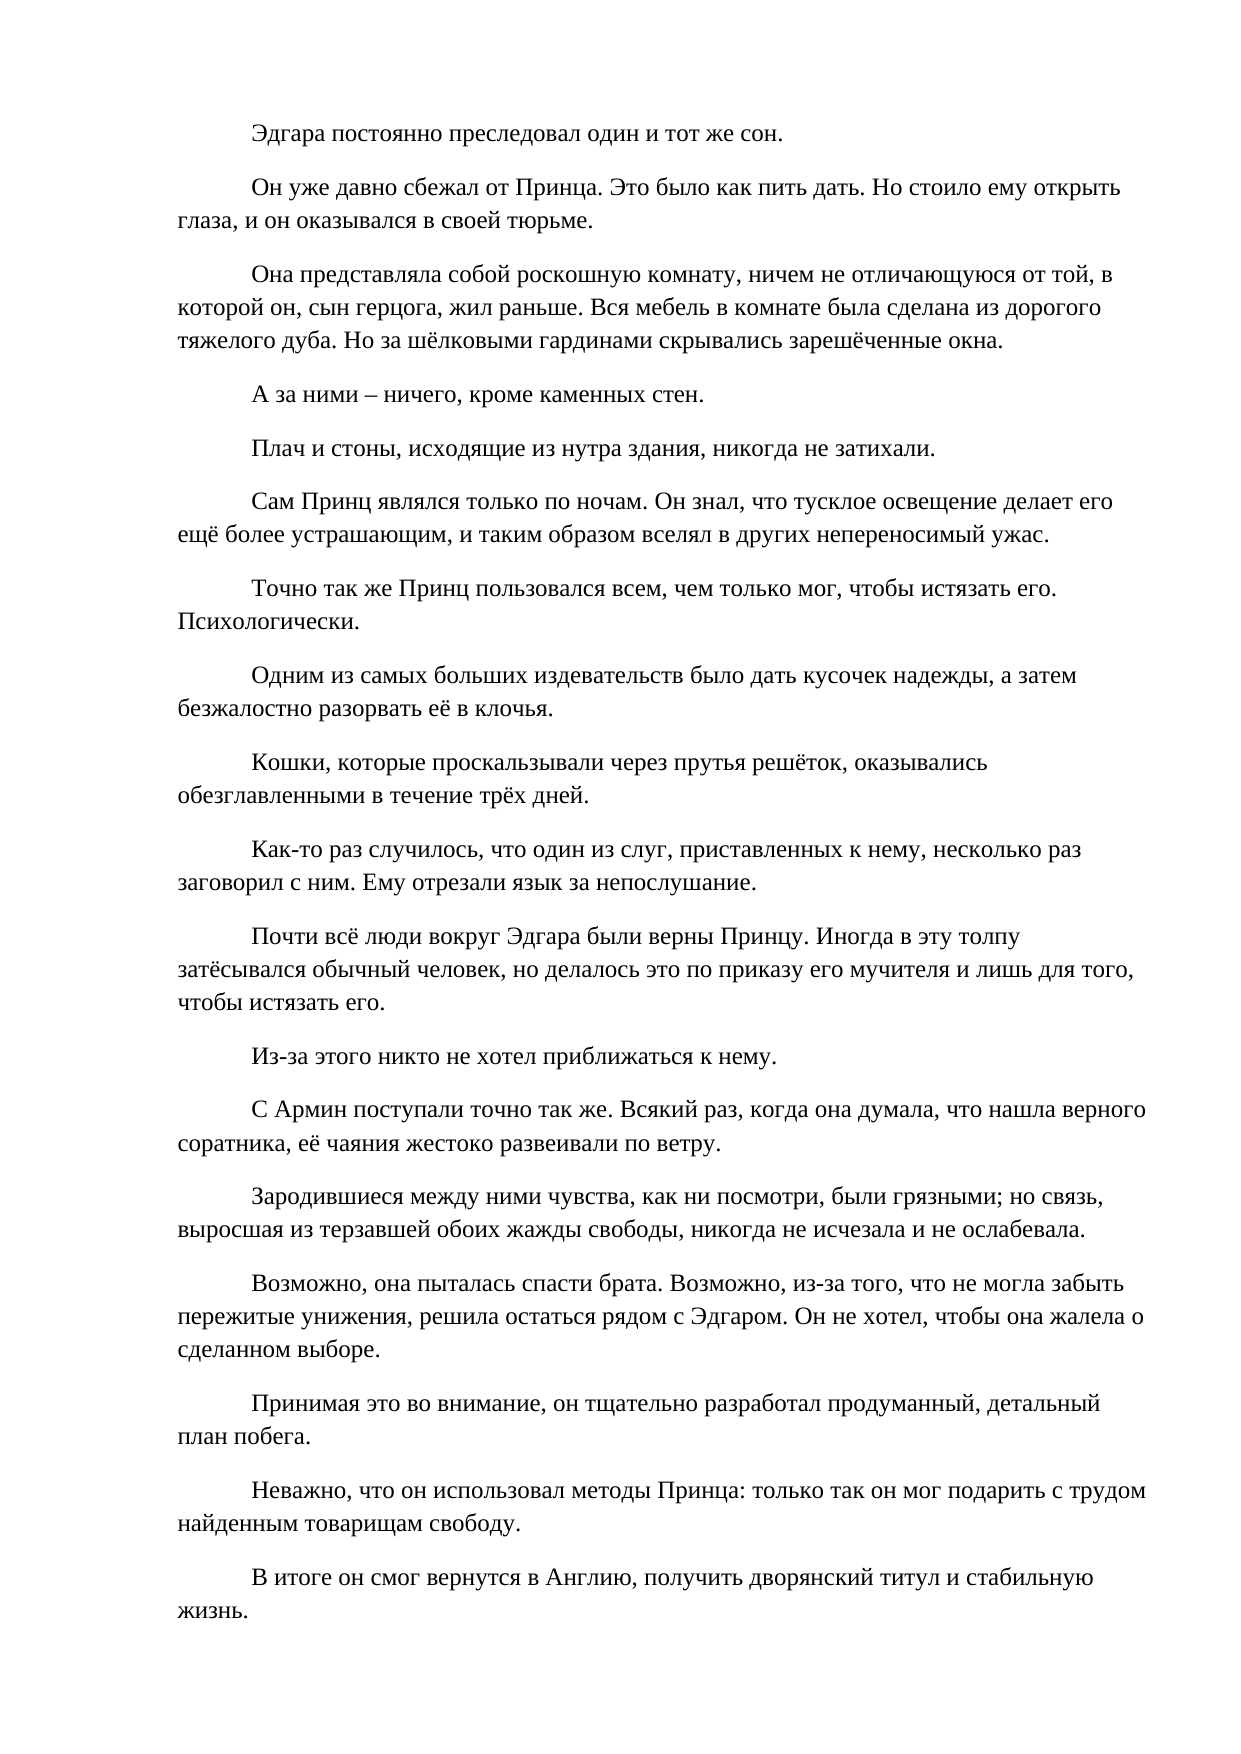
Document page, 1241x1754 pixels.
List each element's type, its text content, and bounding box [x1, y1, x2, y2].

text В итоге он смог вернутся в Англию, получить дворянский титул и стабильную жизнь. [177, 1562, 1152, 1624]
text Возможно, она пыталась спасти брата. Возможно, из-за того, что не могла забыть пережитые унижения, решила остаться рядом с Эдгаром. Он не хотел, чтобы она жалела о сделанном выборе. [177, 1268, 1152, 1363]
text Из-за этого никто не хотел приближаться к нему. [177, 1041, 1152, 1069]
text Одним из самых больших издевательств было дать кусочек надежды, а затем безжалостно разорвать её в клочья. [177, 660, 1152, 722]
text Сам Принц являлся только по ночам. Он знал, что тусклое освещение делает его ещё более устрашающим, и таким образом вселял в других непереносимый ужас. [177, 486, 1152, 548]
text Зародившиеся между ними чувства, как ни посмотри, были грязными; но связь, выросшая из терзавшей обоих жажды свободы, никогда не исчезала и не ослабевала. [177, 1181, 1152, 1243]
text Как-то раз случилось, что один из слуг, приставленных к нему, несколько раз заговорил с ним. Ему отрезали язык за непослушание. [177, 834, 1152, 896]
text Он уже давно сбежал от Принца. Это было как пить дать. Но стоило ему открыть глаза, и он оказывался в своей тюрьме. [177, 172, 1152, 234]
text Кошки, которые проскальзывали через прутья решёток, оказывались обезглавленными в течение трёх дней. [177, 747, 1152, 809]
text Точно так же Принц пользовался всем, чем только мог, чтобы истязать его. Психологически. [177, 573, 1152, 635]
text Принимая это во внимание, он тщательно разработал продуманный, детальный план побега. [177, 1388, 1152, 1450]
text С Армин поступали точно так же. Всякий раз, когда она думала, что нашла верного соратника, её чаяния жестоко развеивали по ветру. [177, 1094, 1152, 1156]
text Она представляла собой роскошную комнату, ничем не отличающуюся от той, в которой он, сын герцога, жил раньше. Вся мебель в комнате была сделана из дорогого тяжелого дуба. Но за шёлковыми гардинами скрывались зарешёченные окна. [177, 259, 1152, 354]
text Эдгара постоянно преследовал один и тот же сон. [177, 118, 1152, 147]
text А за ними – ничего, кроме каменных стен. [177, 379, 1152, 407]
text Плач и стоны, исходящие из нутра здания, никогда не затихали. [177, 433, 1152, 461]
text Почти всё люди вокруг Эдгара были верны Принцу. Иногда в эту толпу затёсывался обычный человек, но делалось это по приказу его мучителя и лишь для того, чтобы истязать его. [177, 921, 1152, 1016]
text Неважно, что он использовал методы Принца: только так он мог подарить с трудом найденным товарищам свободу. [177, 1475, 1152, 1537]
